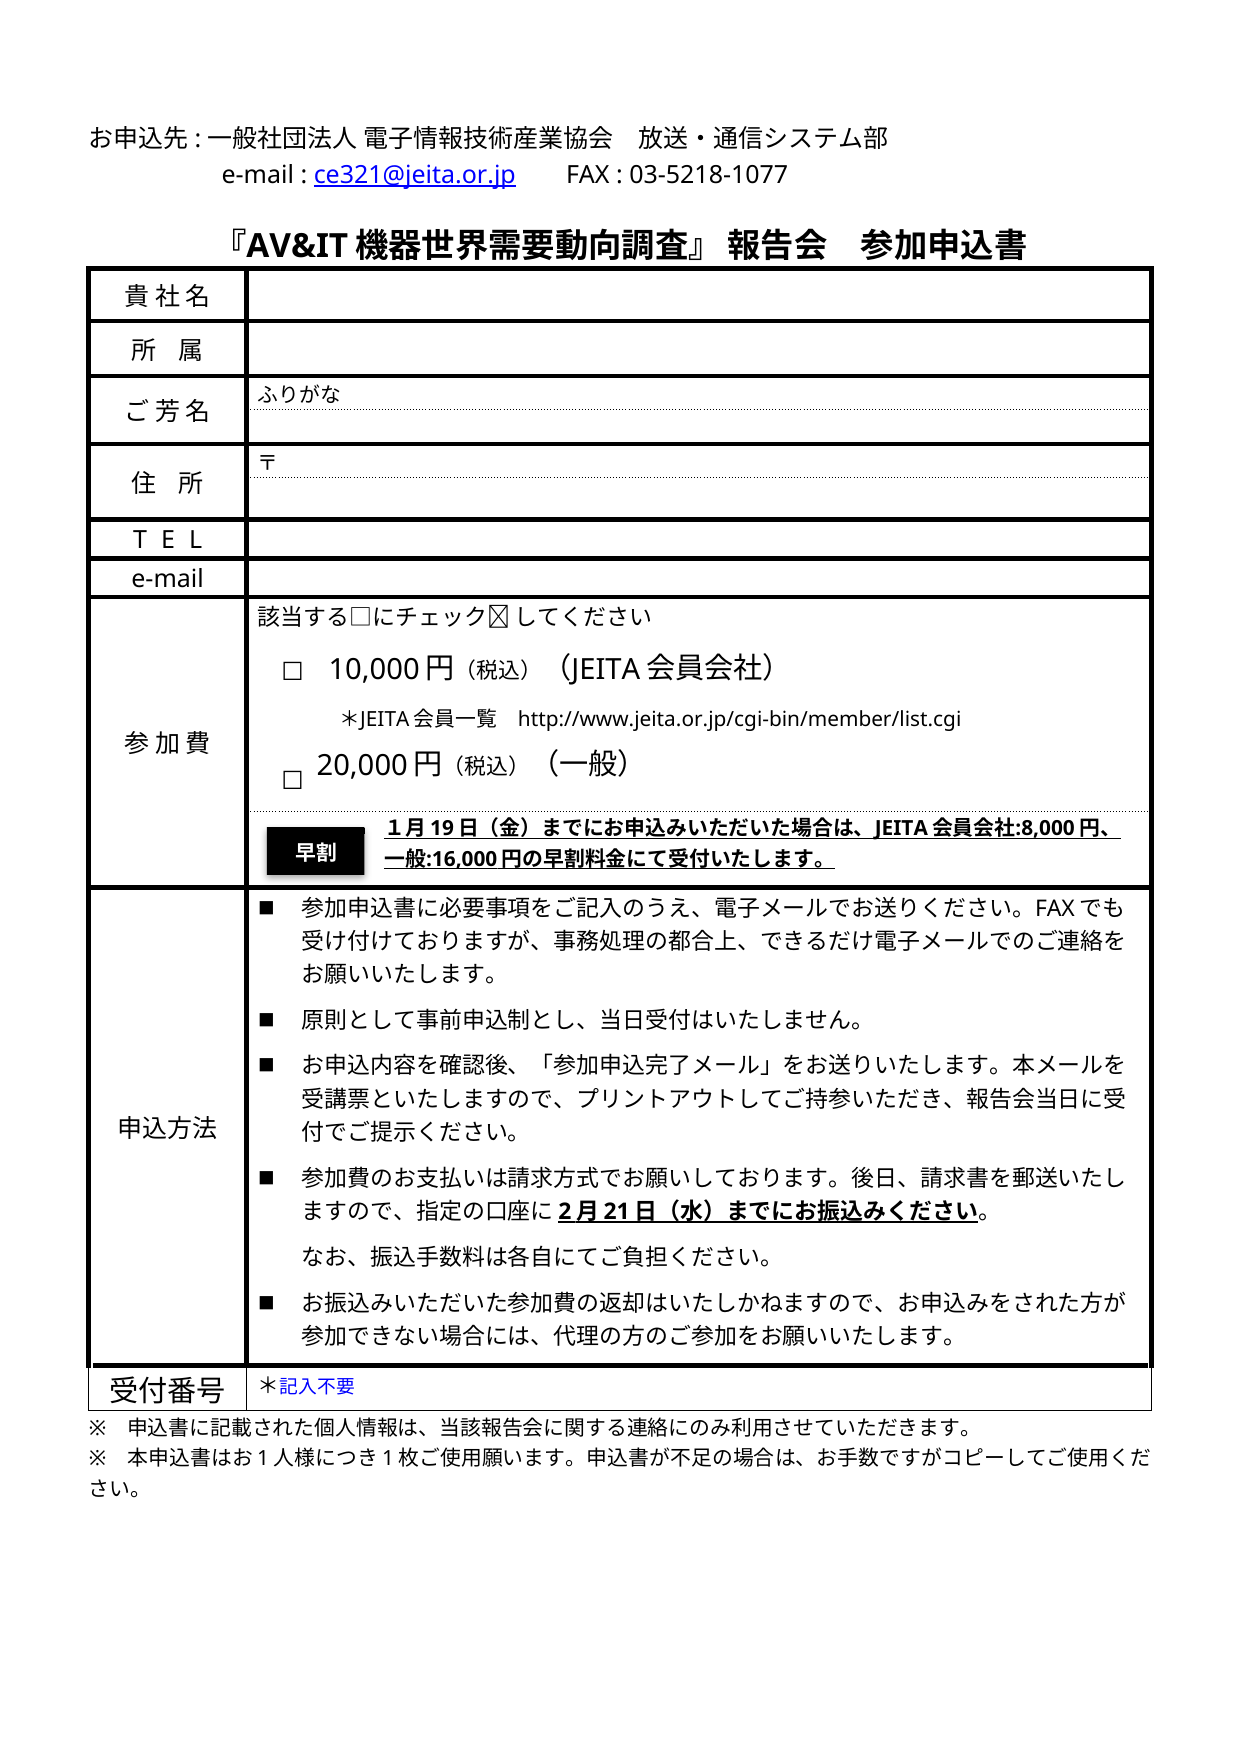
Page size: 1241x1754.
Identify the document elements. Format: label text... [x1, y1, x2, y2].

table_cell ご 芳 名 [91, 378, 244, 442]
table_cell 〒 [249, 446, 1149, 477]
table_cell 参加申込書に必要事項をご記入のうえ、電子メールでお送りください。FAXでも受け付けておりますが、事務処理の都合上、できるだけ電子メールでのご連絡をお願いいたします。 原則として事前申込制とし、当日受付はいたしません。 お申込内容を確認後、「参加申込完了メール」をお送りいたします。本メールを受講票といたしますので、プリントアウトしてご持参いただき、報告会当日に受付でご提示ください。 参加費のお支払いは請求方式でお願いしております。後日、請求書を郵送いたしますので、指定の口座に2月21日（水）までにお振込みください。 なお、振込手数料は各自にてご負担ください。 お振込みいただいた参加費の返却はいたしかねますので、お申込みをされた方が参加できない場合には、代理の方のご参加をお願いいたします。 [249, 890, 1149, 1363]
table_cell e-mail [91, 561, 244, 594]
table_header [249, 271, 1149, 319]
table_cell 受付番号 [89, 1363, 246, 1410]
text 『AV&IT機器世界需要動向調査』 報告会 参加申込書 [89, 220, 1152, 266]
table_cell 申込方法 [91, 890, 244, 1363]
table_cell [249, 409, 1149, 442]
table_cell １月19日（金）までにお申込みいただいた場合は、JEITA会員会社:8,000円、 一般:16,000円の早割料金にて受付いたします。 [249, 811, 1149, 885]
table_cell [249, 561, 1149, 594]
table_cell 参 加 費 [91, 599, 244, 885]
text ※ 申込書に記載された個人情報は、当該報告会に関する連絡にのみ利用させていただきます。 [89, 1411, 1152, 1442]
table_cell ＊記入不要 [247, 1363, 1151, 1410]
table_cell [249, 477, 1149, 517]
table_cell 住 所 [91, 446, 244, 517]
text ※ 本申込書はお1人様につき1枚ご使用願います。申込書が不足の場合は、お手数ですがコピーしてご使用ください。 [89, 1442, 1152, 1502]
table_cell [249, 522, 1149, 556]
table_cell 該当する□にチェック してください 10,000円（税込）（JEITA会員会社） ＊JEITA会員一覧 http://www.jeita.or.jp/cgi-bin/member/list.cgi 20,000円（税込）（一般） [249, 599, 1149, 811]
table_cell 所 属 [91, 323, 244, 374]
table_cell TEL [91, 522, 244, 556]
table_cell ふりがな [249, 378, 1149, 408]
text お申込先 : 一般社団法人 電子情報技術産業協会 放送・通信システム部 e-mail : ce321@jeita.or.jp FAX : 03-5218-1077 [89, 118, 1152, 191]
table_cell [249, 323, 1149, 374]
table_header 貴 社 名 [91, 271, 244, 319]
